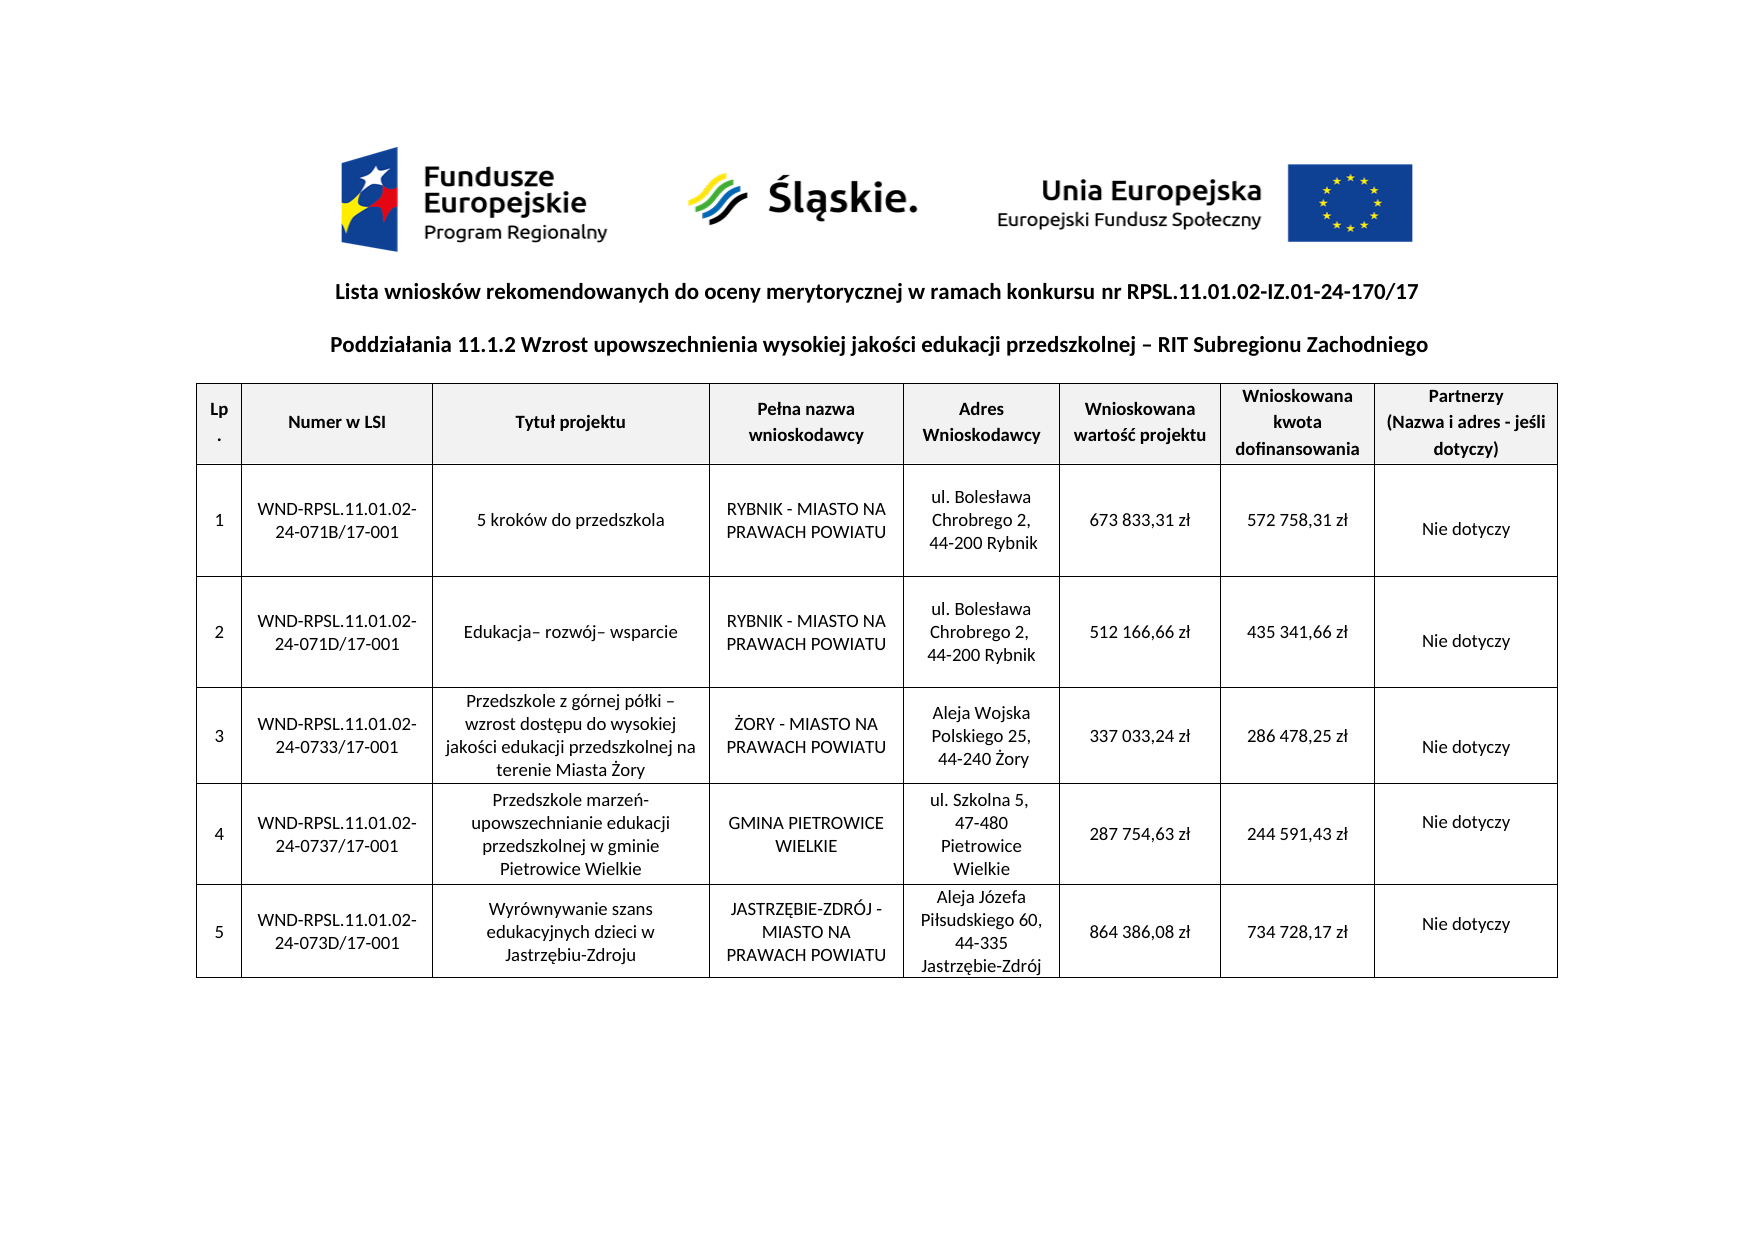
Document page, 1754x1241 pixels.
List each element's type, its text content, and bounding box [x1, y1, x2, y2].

table_cell RYBNIK - MIASTO NA PRAWACH POWIATU [710, 465, 903, 576]
table_cell ul. Bolesława Chrobrego 2, 44-200 Rybnik [904, 577, 1059, 687]
picture [341, 147, 1413, 252]
table_cell 572 758,31 zł [1221, 465, 1374, 576]
table_cell Nie dotyczy [1375, 465, 1557, 576]
table_cell 435 341,66 zł [1221, 577, 1374, 687]
table_cell WND-RPSL.11.01.02-24-071D/17-001 [242, 577, 432, 687]
table_cell 673 833,31 zł [1060, 465, 1220, 576]
table_cell 4 [197, 784, 241, 884]
table_cell WND-RPSL.11.01.02-24-0733/17-001 [242, 688, 432, 783]
table_header Lp. [197, 384, 241, 463]
table_cell Nie dotyczy [1375, 577, 1557, 687]
table_cell 734 728,17 zł [1221, 885, 1374, 977]
table_cell 286 478,25 zł [1221, 688, 1374, 783]
table_cell RYBNIK - MIASTO NA PRAWACH POWIATU [710, 577, 903, 687]
table_cell Nie dotyczy [1375, 688, 1557, 783]
table_cell Nie dotyczy [1375, 885, 1557, 977]
table_cell 3 [197, 688, 241, 783]
table_cell WND-RPSL.11.01.02-24-0737/17-001 [242, 784, 432, 884]
table_header Pełna nazwa wnioskodawcy [710, 384, 903, 463]
table_cell 287 754,63 zł [1060, 784, 1220, 884]
table_cell 244 591,43 zł [1221, 784, 1374, 884]
table_cell Wyrównywanie szans edukacyjnych dzieci w Jastrzębiu-Zdroju [433, 885, 709, 977]
table_cell Przedszkole marzeń- upowszechnianie edukacji przedszkolnej w gminie Pietrowice Wielkie [433, 784, 709, 884]
table_cell JASTRZĘBIE-ZDRÓJ - MIASTO NA PRAWACH POWIATU [710, 885, 903, 977]
table_cell Przedszkole z górnej półki – wzrost dostępu do wysokiej jakości edukacji przedszkolnej na terenie Miasta Żory [433, 688, 709, 783]
table_cell GMINA PIETROWICE WIELKIE [710, 784, 903, 884]
table_cell 5 [197, 885, 241, 977]
table_header Partnerzy (Nazwa i adres - jeśli dotyczy) [1375, 384, 1557, 463]
table_cell Aleja Józefa Piłsudskiego 60, 44-335 Jastrzębie-Zdrój [904, 885, 1059, 977]
table_header Numer w LSI [242, 384, 432, 463]
table_cell 5 kroków do przedszkola [433, 465, 709, 576]
table_cell Aleja Wojska Polskiego 25, 44-240 Żory [904, 688, 1059, 783]
table_cell 337 033,24 zł [1060, 688, 1220, 783]
table_cell ul. Bolesława Chrobrego 2, 44-200 Rybnik [904, 465, 1059, 576]
table_cell WND-RPSL.11.01.02-24-073D/17-001 [242, 885, 432, 977]
table_cell 864 386,08 zł [1060, 885, 1220, 977]
table_header Tytuł projektu [433, 384, 709, 463]
table_cell Edukacja– rozwój– wsparcie [433, 577, 709, 687]
table_header Adres Wnioskodawcy [904, 384, 1059, 463]
table_cell WND-RPSL.11.01.02-24-071B/17-001 [242, 465, 432, 576]
text Poddziałania 11.1.2 Wzrost upowszechnienia wysokiej jakości edukacji przedszkolnej – RIT Subregionu Zachodniego [148, 330, 1606, 358]
table_cell 1 [197, 465, 241, 576]
table_header Wnioskowana kwota dofinansowania [1221, 384, 1374, 463]
table_header Wnioskowana wartość projektu [1060, 384, 1220, 463]
table_cell 2 [197, 577, 241, 687]
table_cell ul. Szkolna 5, 47-480 Pietrowice Wielkie [904, 784, 1059, 884]
table_cell 512 166,66 zł [1060, 577, 1220, 687]
text Lista wniosków rekomendowanych do oceny merytorycznej w ramach konkursu nr RPSL.11.01.02-IZ.01-24-170/17 [148, 277, 1606, 305]
table_cell Nie dotyczy [1375, 784, 1557, 884]
table_cell ŻORY - MIASTO NA PRAWACH POWIATU [710, 688, 903, 783]
